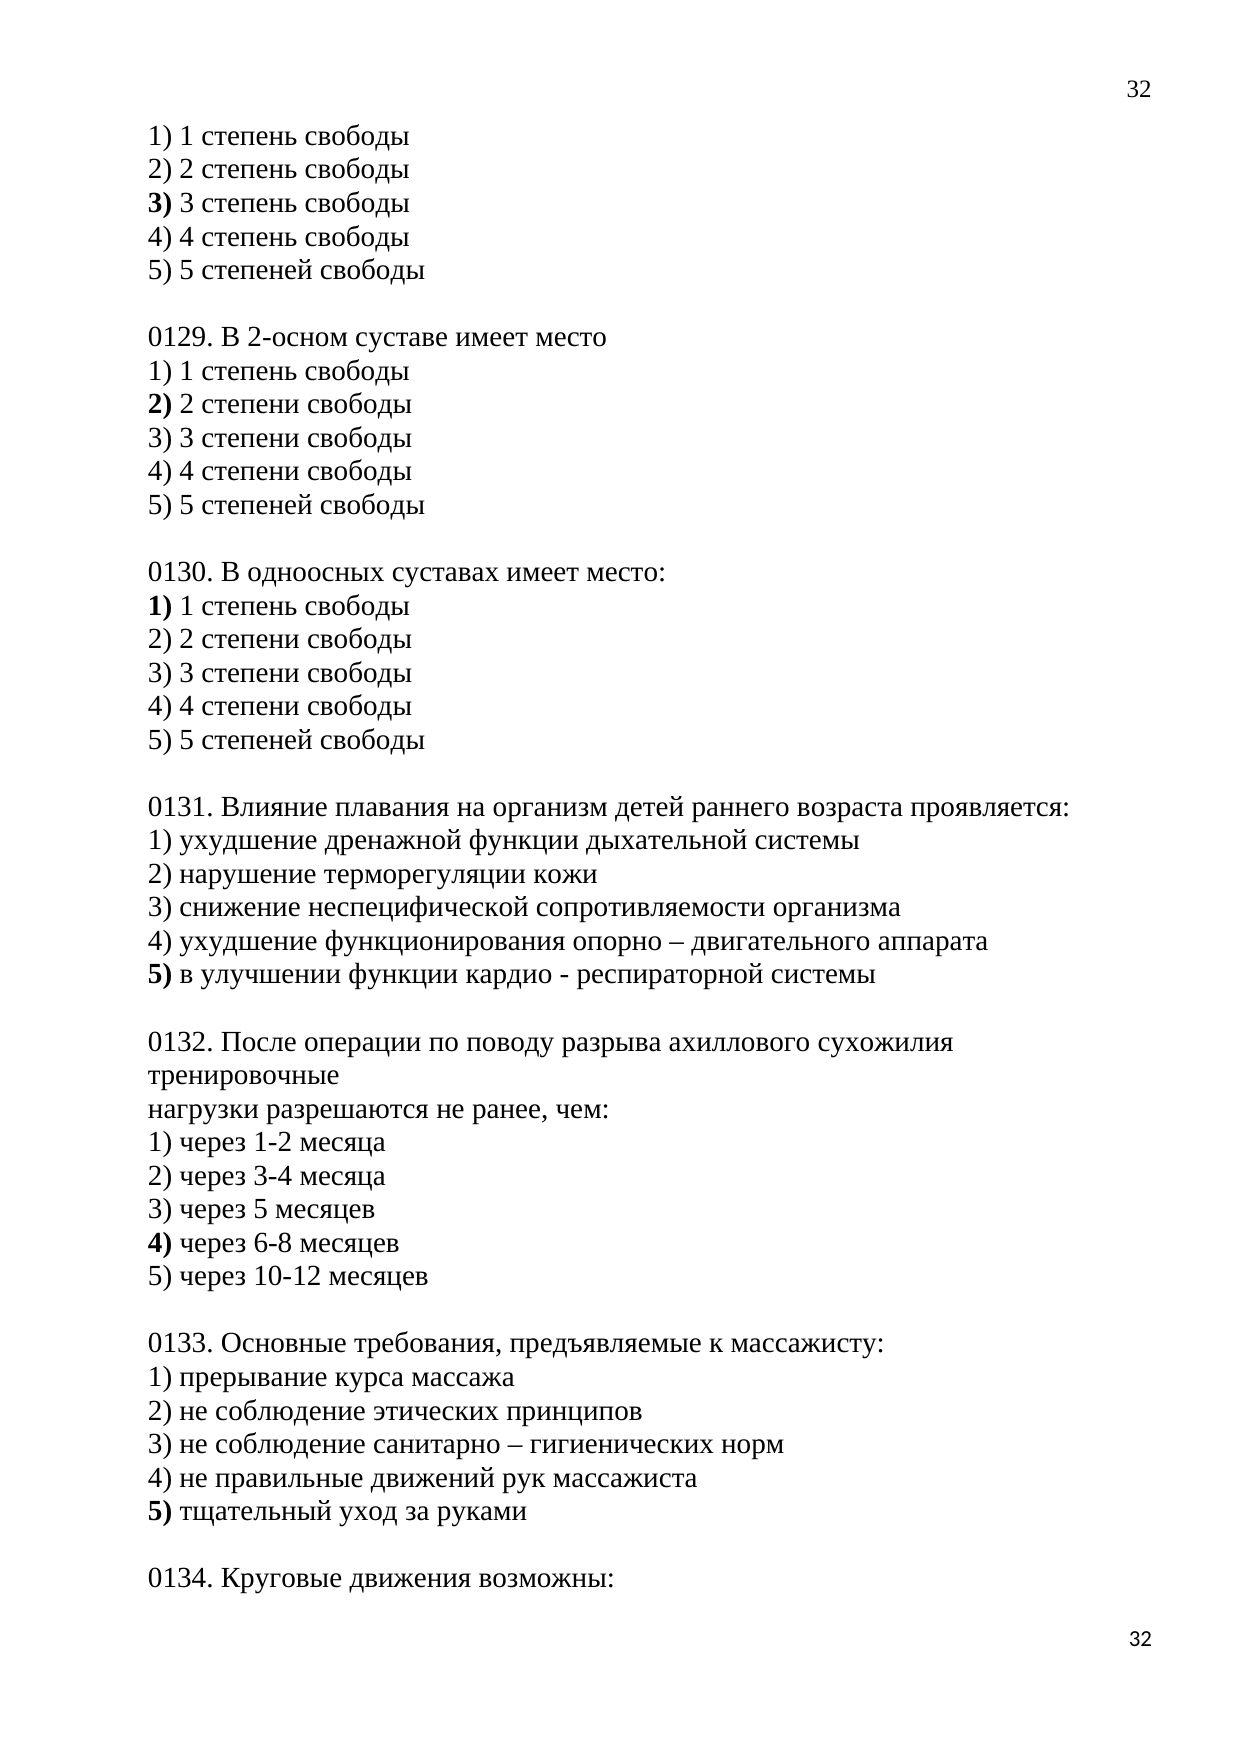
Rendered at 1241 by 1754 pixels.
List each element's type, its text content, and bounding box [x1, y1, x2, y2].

text 5) 5 степеней свободы [148, 252, 1152, 286]
text 1) через 1-2 месяца [148, 1124, 1152, 1158]
text 4) через 6-8 месяцев [148, 1225, 1152, 1258]
text 0130. В одноосных суставах имеет место: [148, 554, 1152, 588]
text 2) 2 степень свободы [148, 152, 1152, 185]
text 3) 3 степени свободы [148, 420, 1152, 453]
text 3) через 5 месяцев [148, 1191, 1152, 1225]
text 3) 3 степени свободы [148, 655, 1152, 688]
text 2) нарушение терморегуляции кожи [148, 856, 1152, 889]
text 0134. Круговые движения возможны: [148, 1560, 1152, 1594]
text 5) тщательный уход за руками [148, 1493, 1152, 1527]
text 1) ухудшение дренажной функции дыхательной системы [148, 822, 1152, 856]
text 1) прерывание курса массажа [148, 1359, 1152, 1393]
text 0133. Основные требования, предъявляемые к массажисту: [148, 1326, 1152, 1359]
text 4) 4 степень свободы [148, 219, 1152, 252]
text 4) ухудшение функционирования опорно – двигательного аппарата [148, 923, 1152, 957]
text 0129. В 2-осном суставе имеет место [148, 319, 1152, 353]
text 2) через 3-4 месяца [148, 1158, 1152, 1191]
text 2) 2 степени свободы [148, 621, 1152, 655]
text 2) 2 степени свободы [148, 386, 1152, 420]
text 3) 3 степень свободы [148, 185, 1152, 219]
text 1) 1 степень свободы [148, 118, 1152, 152]
text нагрузки разрешаются не ранее, чем: [148, 1091, 1152, 1124]
text 4) 4 степени свободы [148, 688, 1152, 722]
text 0132. После операции по поводу разрыва ахиллового сухожилия тренировочные [148, 1024, 1152, 1091]
text 3) снижение неспецифической сопротивляемости организма [148, 889, 1152, 923]
text 4) не правильные движений рук массажиста [148, 1460, 1152, 1493]
text 5) через 10-12 месяцев [148, 1258, 1152, 1292]
text 1) 1 степень свободы [148, 588, 1152, 621]
text 4) 4 степени свободы [148, 453, 1152, 487]
text 2) не соблюдение этических принципов [148, 1393, 1152, 1426]
text 0131. Влияние плавания на организм детей раннего возраста проявляется: [148, 789, 1152, 822]
text 5) 5 степеней свободы [148, 487, 1152, 521]
text 1) 1 степень свободы [148, 353, 1152, 386]
text 5) 5 степеней свободы [148, 722, 1152, 755]
text 3) не соблюдение санитарно – гигиенических норм [148, 1426, 1152, 1460]
text 5) в улучшении функции кардио - респираторной системы [148, 957, 1152, 990]
